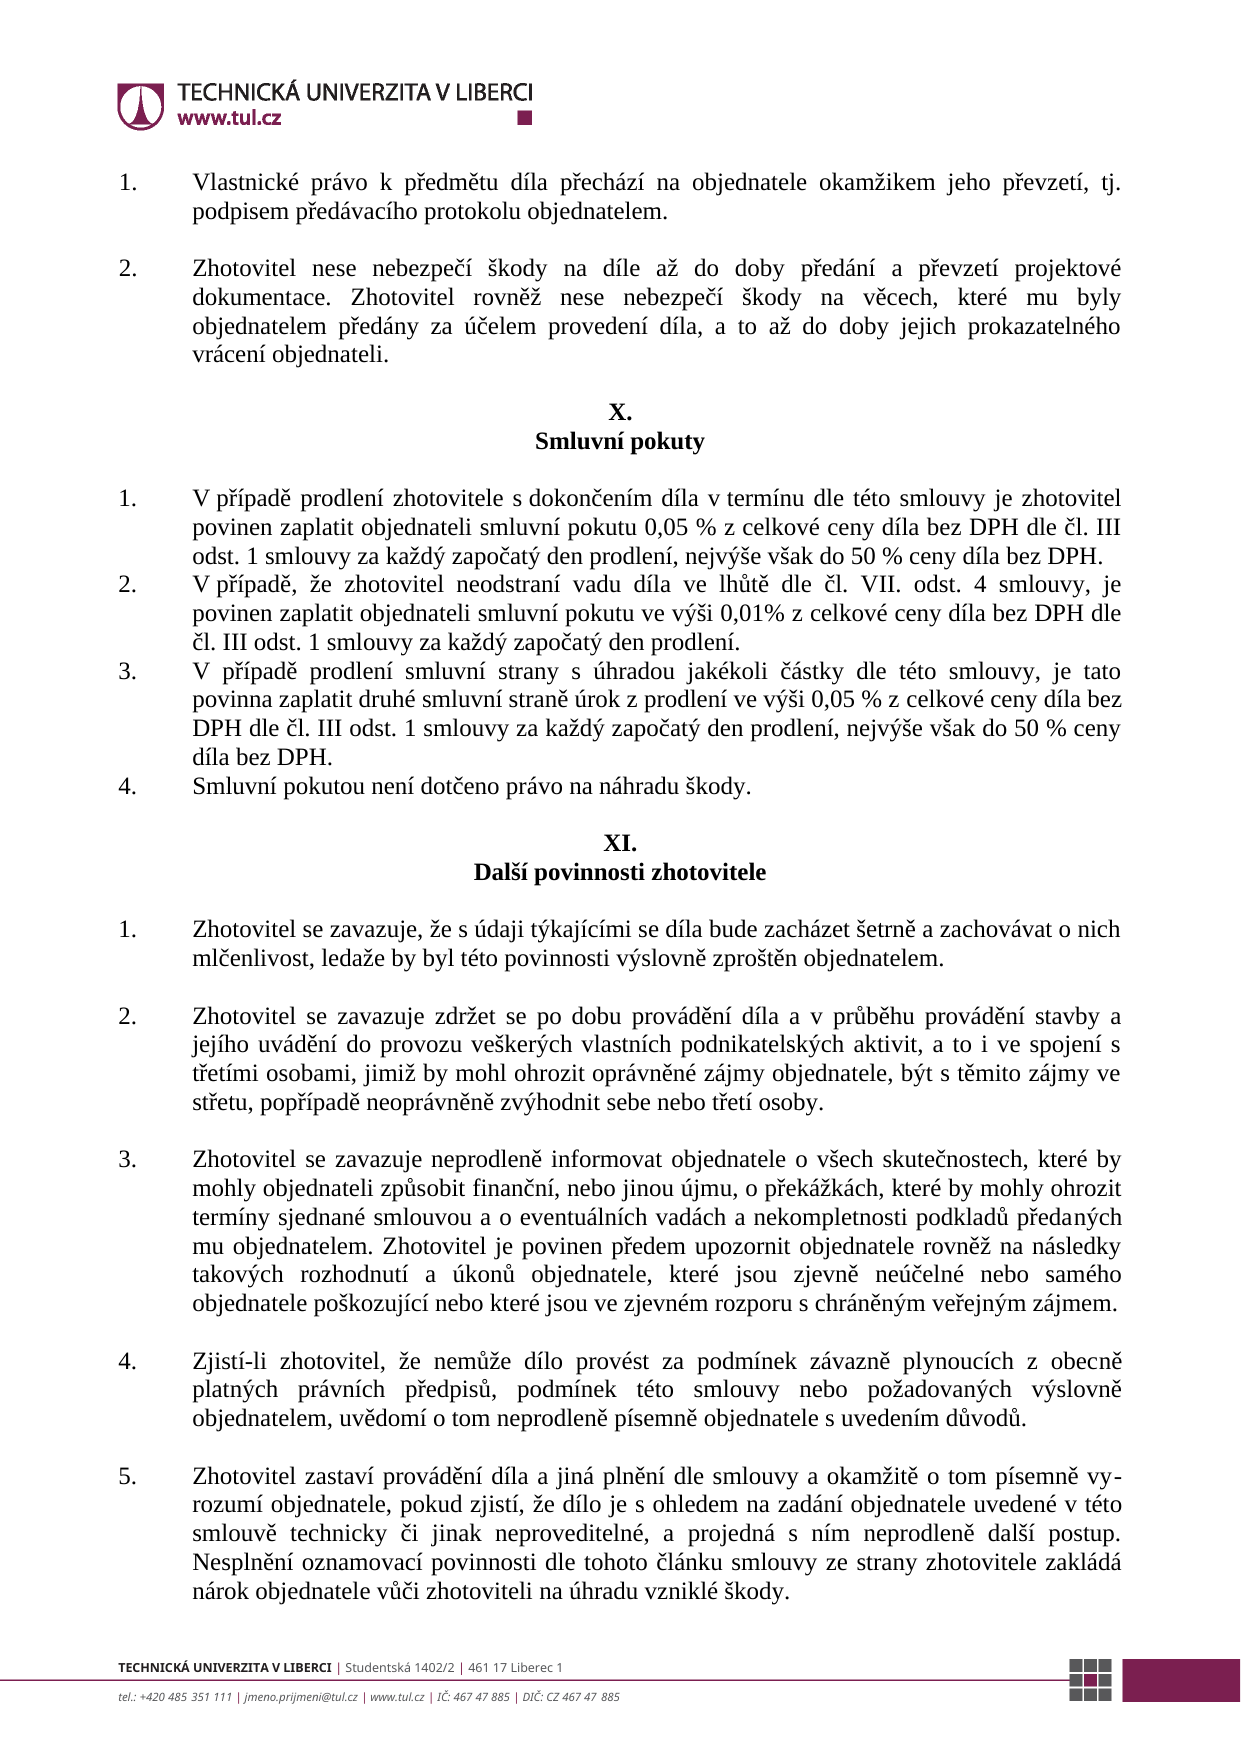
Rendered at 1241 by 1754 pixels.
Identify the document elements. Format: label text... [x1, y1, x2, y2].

text X. [118, 397, 1122, 426]
list Zhotovitel nese nebezpečí škody na díle až do doby předání a převzetí projektové dokumentace. Zhotovitel rovněž nese nebezpečí škody na věcech, které mu byly objednatelem předány za účelem provedení díla, a to až do doby jejich prokazatelného vrácení objednateli. [118, 253, 1122, 368]
list Zhotovitel se zavazuje, že s údaji týkajícími se díla bude zacházet šetrně a zachovávat o nich mlčenlivost, ledaže by byl této povinnosti výslovně zproštěn objednatelem. [118, 914, 1122, 972]
list V případě prodlení smluvní strany s úhradou jakékoli částky dle této smlouvy, je tato povinna zaplatit druhé smluvní straně úrok z prodlení ve výši 0,05 % z celkové ceny díla bez DPH dle čl. III odst. 1 smlouvy za každý započatý den prodlení, nejvýše však do 50 % ceny díla bez DPH. [118, 656, 1122, 771]
list Zhotovitel se zavazuje neprodleně informovat objednatele o všech skutečnostech, které by mohly objednateli způsobit finanční, nebo jinou újmu, o překážkách, které by mohly ohrozit termíny sjednané smlouvou a o eventuálních vadách a nekompletnosti podkladů předaných mu objednatelem. Zhotovitel je povinen předem upozornit objednatele rovněž na následky takových rozhodnutí a úkonů objednatele, které jsou zjevně neúčelné nebo samého objednatele poškozující nebo které jsou ve zjevném rozporu s chráněným veřejným zájmem. [118, 1144, 1122, 1317]
text XI. [118, 828, 1122, 857]
list V případě, že zhotovitel neodstraní vadu díla ve lhůtě dle čl. VII. odst. 4 smlouvy, je povinen zaplatit objednateli smluvní pokutu ve výši 0,01% z celkové ceny díla bez DPH dle čl. III odst. 1 smlouvy za každý započatý den prodlení. [118, 569, 1122, 656]
text Další povinnosti zhotovitele [118, 857, 1122, 886]
list Smluvní pokutou není dotčeno právo na náhradu škody. [118, 771, 1122, 799]
list Zjistí-li zhotovitel, že nemůže dílo provést za podmínek závazně plynoucích z obecně platných právních předpisů, podmínek této smlouvy nebo požadovaných výslovně objednatelem, uvědomí o tom neprodleně písemně objednatele s uvedením důvodů. [118, 1346, 1122, 1432]
picture [0, 0, 1241, 163]
list V případě prodlení zhotovitele s dokončením díla v termínu dle této smlouvy je zhotovitel povinen zaplatit objednateli smluvní pokutu 0,05 % z celkové ceny díla bez DPH dle čl. III odst. 1 smlouvy za každý započatý den prodlení, nejvýše však do 50 % ceny díla bez DPH. [118, 483, 1122, 569]
list Zhotovitel se zavazuje zdržet se po dobu provádění díla a v průběhu provádění stavby a jejího uvádění do provozu veškerých vlastních podnikatelských aktivit, a to i ve spojení s třetími osobami, jimiž by mohl ohrozit oprávněné zájmy objednatele, být s těmito zájmy ve střetu, popřípadě neoprávněně zvýhodnit sebe nebo třetí osoby. [118, 1001, 1122, 1116]
text Smluvní pokuty [118, 426, 1122, 454]
list Zhotovitel zastaví provádění díla a jiná plnění dle smlouvy a okamžitě o tom písemně vyrozumí objednatele, pokud zjistí, že dílo je s ohledem na zadání objednatele uvedené v této smlouvě technicky či jinak neproveditelné, a projedná s ním neprodleně další postup. Nesplnění oznamovací povinnosti dle tohoto článku smlouvy ze strany zhotovitele zakládá nárok objednatele vůči zhotoviteli na úhradu vzniklé škody. [118, 1461, 1122, 1604]
picture [0, 1659, 1241, 1743]
list Vlastnické právo k předmětu díla přechází na objednatele okamžikem jeho převzetí, tj. podpisem předávacího protokolu objednatelem. [118, 167, 1122, 224]
